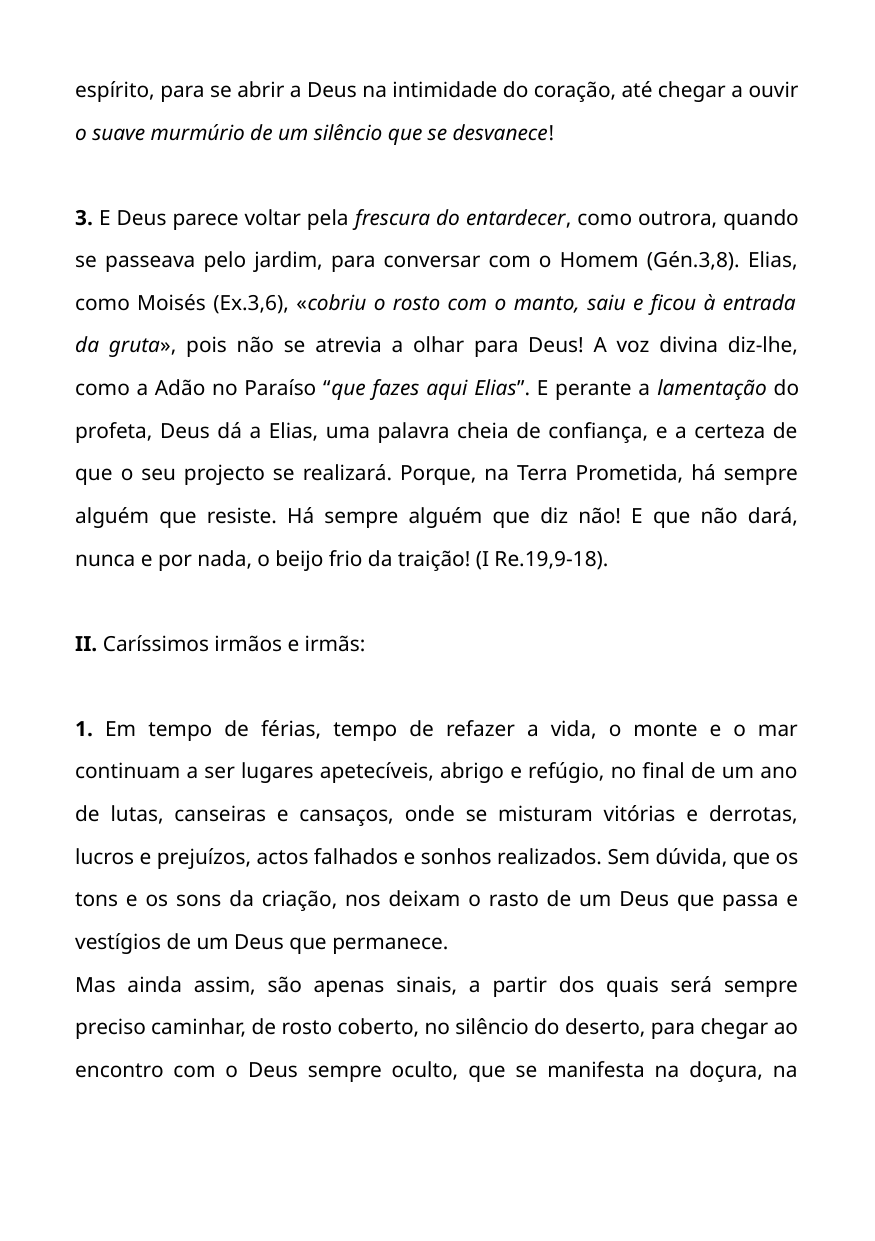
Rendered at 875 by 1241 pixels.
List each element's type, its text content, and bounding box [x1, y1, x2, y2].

text II. Caríssimos irmãos e irmãs: [75, 629, 799, 657]
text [75, 970, 799, 1083]
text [75, 75, 799, 146]
text 1. Em tempo de férias, tempo de refazer a vida, o monte e o mar continuam a ser lugares apetecíveis, abrigo e refúgio, no final de um ano de lutas, canseiras e cansaços, onde se misturam vitórias e derrotas, lucros e prejuízos, actos falhados e sonhos realizados. Sem dúvida, que os tons e os sons da criação, nos deixam o rasto de um Deus que passa e vestígios de um Deus que permanece. [75, 714, 799, 956]
text 3. E Deus parece voltar pela frescura do entardecer, como outrora, quando se passeava pelo jardim, para conversar com o Homem (Gén.3,8). Elias, como Moisés (Ex.3,6), «cobriu o rosto com o manto, saiu e ficou à entrada da gruta», pois não se atrevia a olhar para Deus! A voz divina diz-lhe, como a Adão no Paraíso “que fazes aqui Elias”. E perante a lamentação do profeta, Deus dá a Elias, uma palavra cheia de confiança, e a certeza de que o seu projecto se realizará. Porque, na Terra Prometida, há sempre alguém que resiste. Há sempre alguém que diz não! E que não dará, nunca e por nada, o beijo frio da traição! (I Re.19,9-18). [75, 203, 799, 572]
